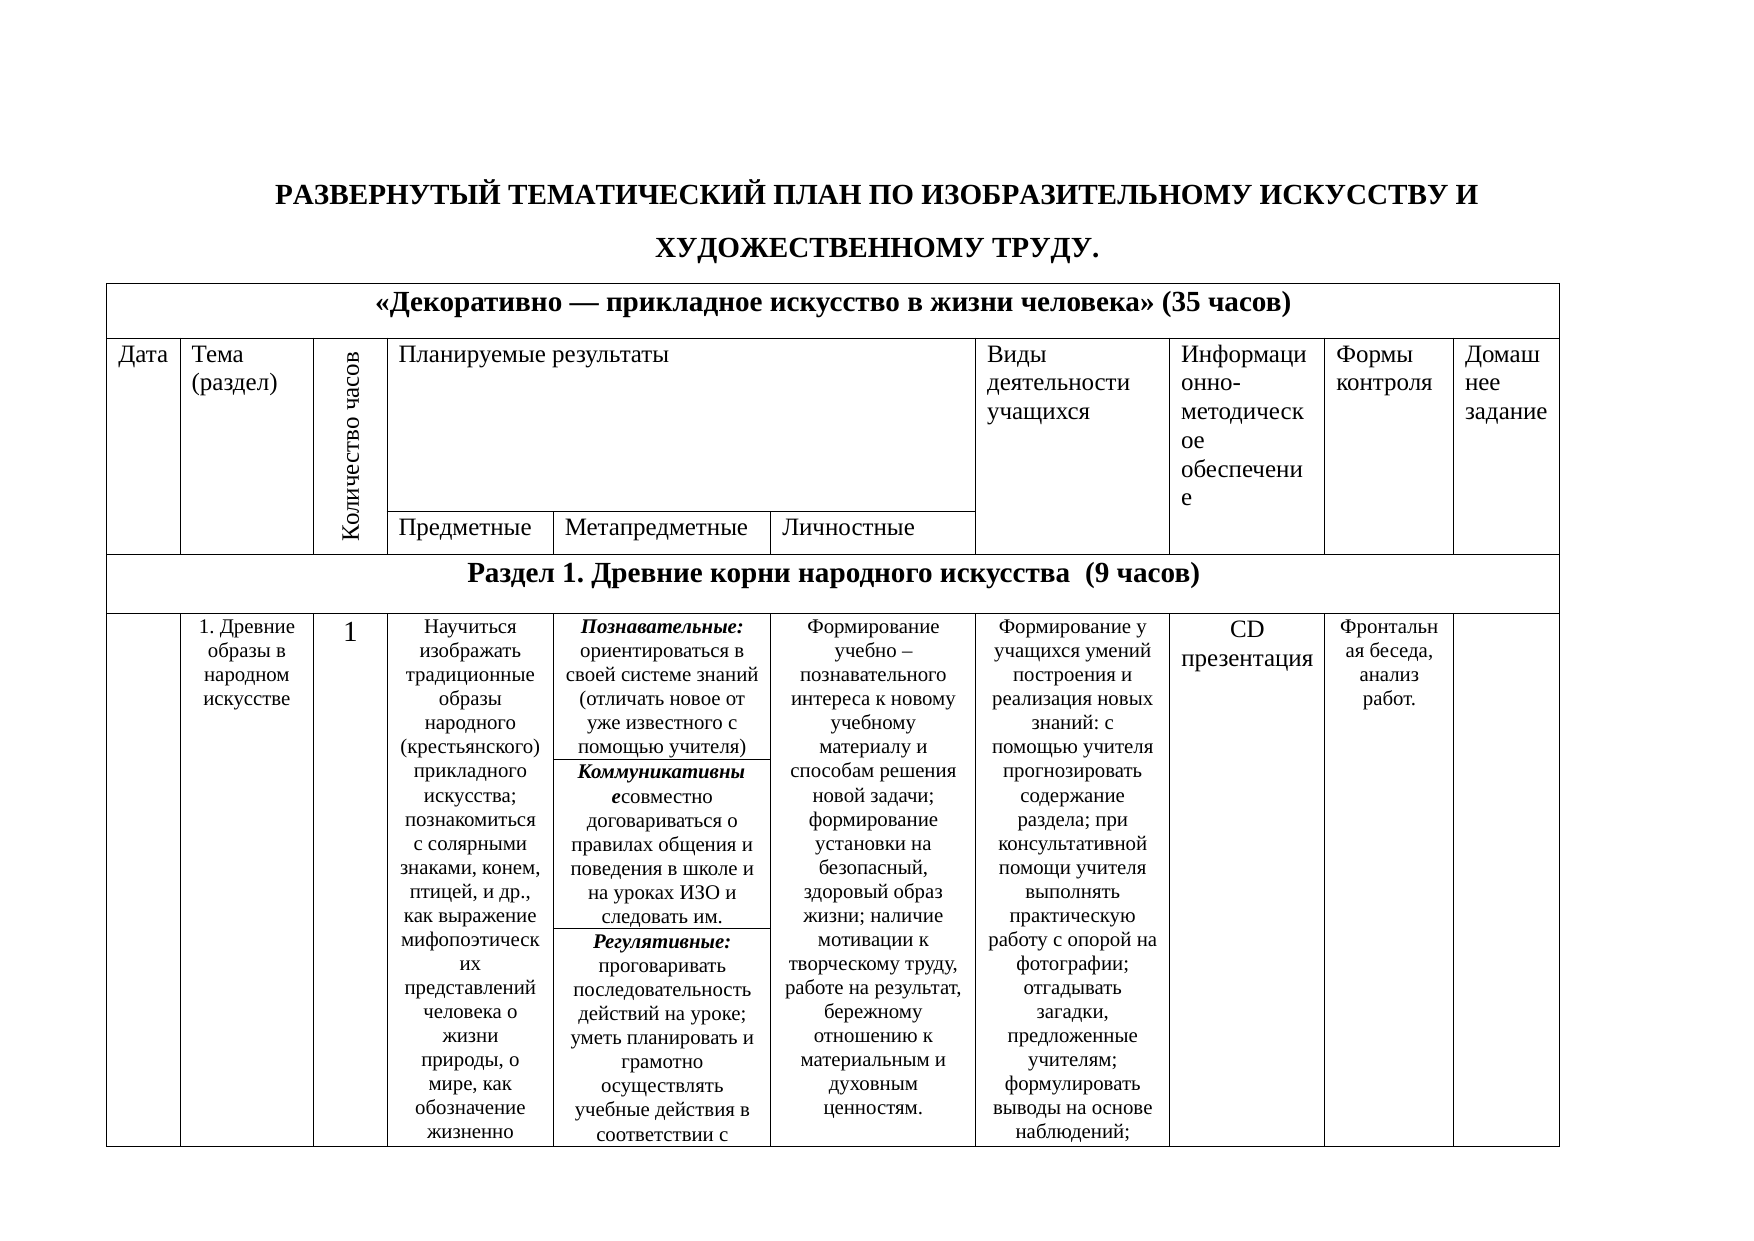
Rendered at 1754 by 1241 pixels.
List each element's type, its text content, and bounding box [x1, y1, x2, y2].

table_cell 1. Древние образы в народном искусстве [181, 614, 313, 1146]
table_cell [107, 614, 180, 1146]
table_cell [554, 929, 770, 1146]
table_cell Коммуникативныесовместно договариваться о правилах общения и поведения в школе и на уроках ИЗО и следовать им. [554, 760, 770, 928]
table_cell Познавательные: ориентироваться в своей системе знаний (отличать новое от уже известного с помощью учителя) [554, 614, 770, 758]
table_cell Формирование у учащихся умений построения и реализация новых знаний: с помощью учителя прогнозировать содержание раздела; при консультативной помощи учителя выполнять практическую работу с опорой на фотографии; отгадывать загадки, предложенные учителям; формулировать выводы на основе наблюдений; составлять высказывание – комментарий о работах одноклассников [976, 614, 1169, 1146]
text ХУДОЖЕСТВЕННОМУ ТРУДУ. [118, 230, 1636, 263]
table_cell Фронтальная беседа, анализ работ. [1325, 614, 1453, 1146]
table_cell [1170, 511, 1324, 554]
table_cell Личностные [771, 512, 975, 554]
table_cell Планируемые результаты [388, 339, 975, 511]
text РАЗВЕРНУТЫЙ ТЕМАТИЧЕСКИЙ ПЛАН ПО ИЗОБРАЗИТЕЛЬНОМУ ИСКУССТВУ И [118, 177, 1636, 211]
table_cell Метапредметные [554, 512, 770, 554]
table_cell Формирование учебно – познавательного интереса к новому учебному материалу и способам решения новой задачи; формирование установки на безопасный, здоровый образ жизни; наличие мотивации к творческому труду, работе на результат, бережному отношению к материальным и духовным ценностям. [771, 614, 975, 1146]
table_cell Предметные [388, 512, 553, 554]
table_cell Раздел 1. Древние корни народного искусства (9 часов) [107, 555, 1559, 613]
table_cell Домашнее задание [1454, 339, 1559, 554]
table_cell CD презентация [1170, 614, 1324, 1146]
table_cell Дата [107, 339, 180, 554]
table_cell Виды деятельности учащихся [976, 339, 1169, 554]
table_cell Информационно- методическое обеспечение [1170, 339, 1324, 511]
table_cell Тема (раздел) [181, 339, 313, 554]
table_cell Формы контроля [1325, 339, 1453, 554]
table_cell Количество часов [314, 339, 387, 554]
table_header «Декоративно — прикладное искусство в жизни человека» (35 часов) [107, 284, 1559, 338]
table_cell 1 [314, 614, 387, 1146]
table_cell Научиться изображать традиционные образы народного (крестьянского) прикладного искусства; познакомиться с солярными знаками, конем, птицей, и др., как выражение мифопоэтических представлений человека о жизни природы, о мире, как обозначение жизненно важных для человека смыслов, как память народа. [388, 614, 553, 1146]
table_cell [1454, 614, 1559, 1146]
